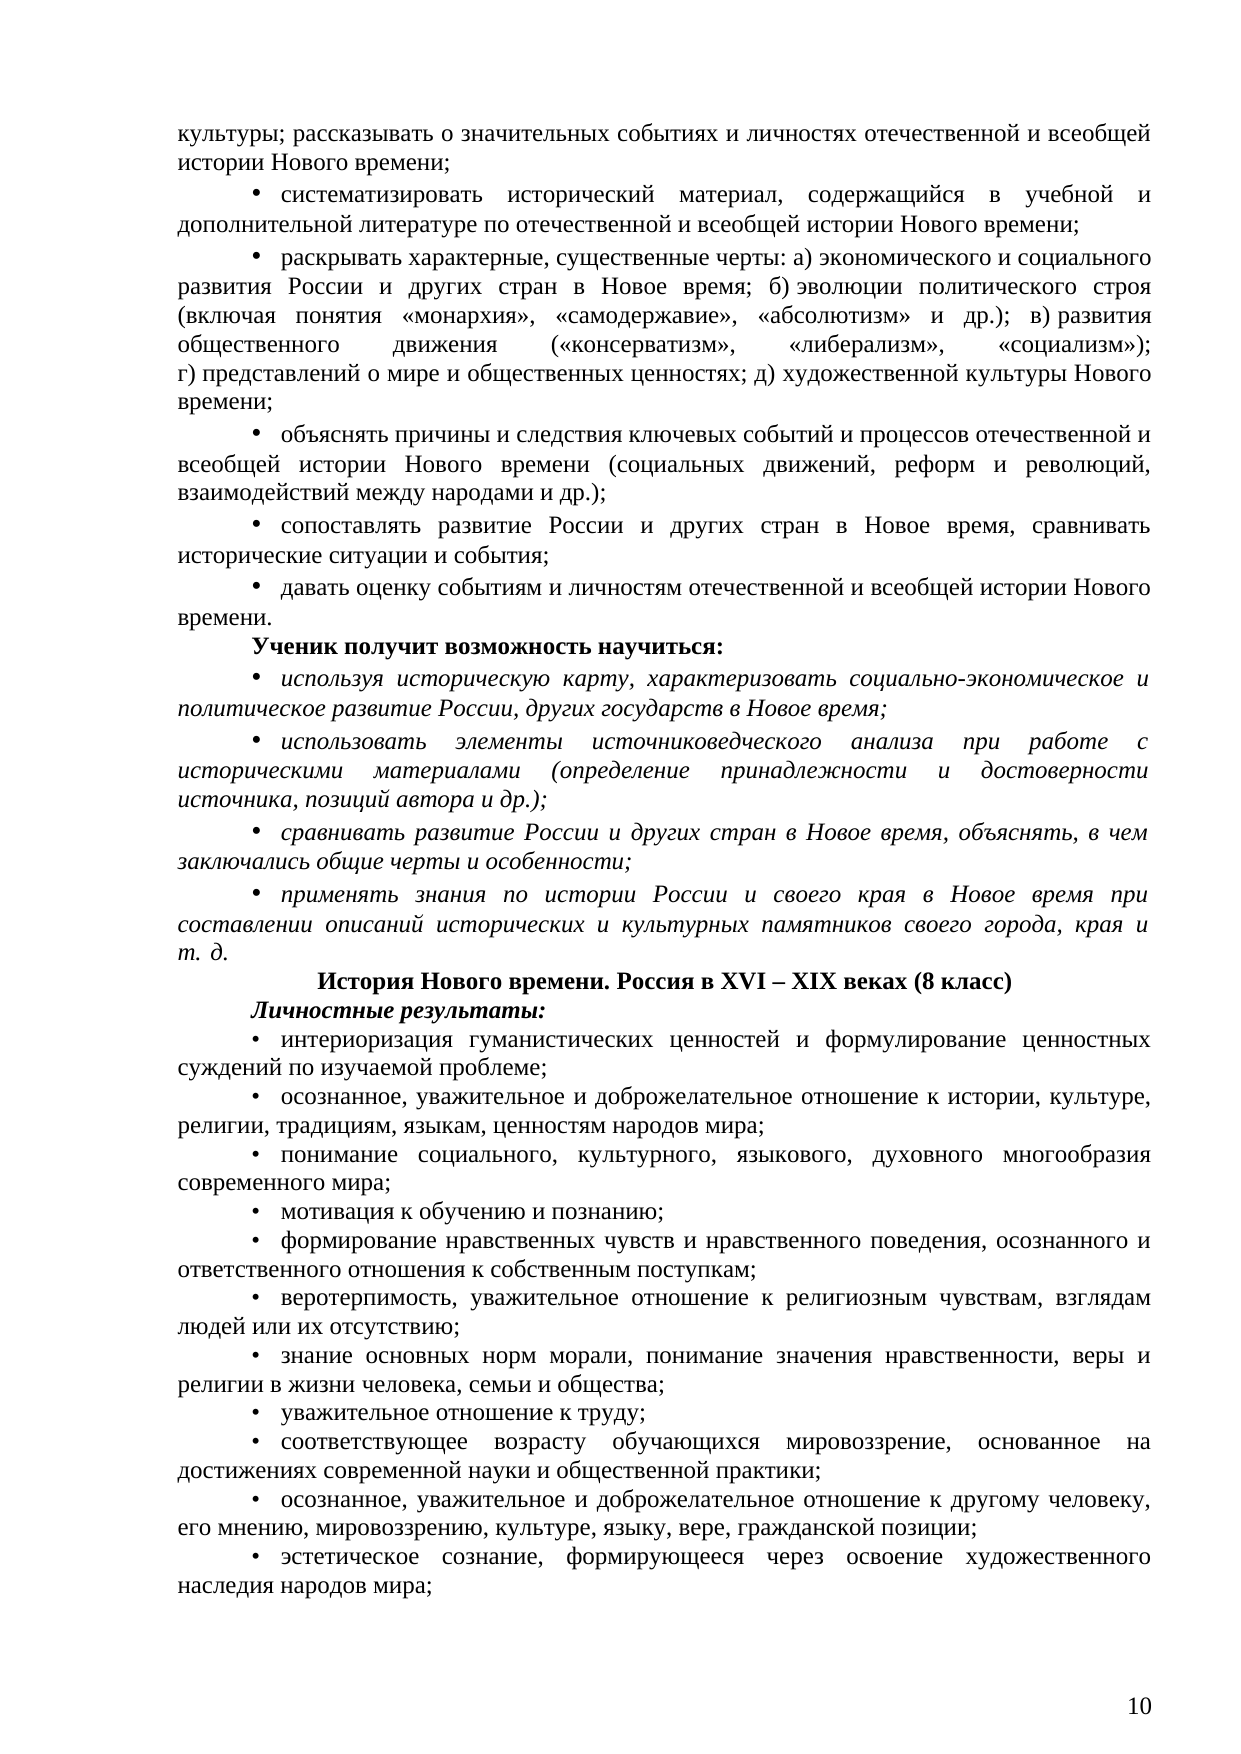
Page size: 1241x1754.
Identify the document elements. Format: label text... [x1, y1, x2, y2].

text • интериоризация гуманистических ценностей и формулирование ценностных суждений по изучаемой проблеме; [177, 1024, 1152, 1081]
list используя историческую карту, характеризовать социально-экономическое и политическое развитие России, других государств в Новое время; [177, 659, 1152, 722]
text • уважительное отношение к труду; [177, 1397, 1152, 1426]
list сравнивать развитие России и других стран в Новое время, объяснять, в чем заключались общие черты и особенности; [177, 813, 1152, 875]
text • формирование нравственных чувств и нравственного поведения, осознанного и ответственного отношения к собственным поступкам; [177, 1225, 1152, 1282]
list объяснять причины и следствия ключевых событий и процессов отечественной и всеобщей истории Нового времени (социальных движений, реформ и революций, взаимодействий между народами и др.); [177, 415, 1152, 506]
text • мотивация к обучению и познанию; [177, 1196, 1152, 1225]
text • эстетическое сознание, формирующееся через освоение художественного наследия народов мира; [177, 1541, 1152, 1599]
text • понимание социального, культурного, языкового, духовного многообразия современного мира; [177, 1139, 1152, 1196]
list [177, 118, 1152, 176]
list давать оценку событиям и личностям отечественной и всеобщей истории Нового времени. [177, 568, 1152, 631]
list раскрывать характерные, существенные черты: а) экономического и социального развития России и других стран в Новое время; б) эволюции политического строя (включая понятия «монархия», «самодержавие», «абсолютизм» и др.); в) развития общественного движения («консерватизм», «либерализм», «социализм»); г) представлений о мире и общественных ценностях; д) художественной культуры Нового времени; [177, 238, 1152, 415]
list систематизировать исторический материал, содержащийся в учебной и дополнительной литературе по отечественной и всеобщей истории Нового времени; [177, 176, 1152, 238]
list применять знания по истории России и своего края в Новое время при составлении описаний исторических и культурных памятников своего города, края и т. д. [177, 875, 1152, 966]
text • соответствующее возрасту обучающихся мировоззрение, основанное на достижениях современной науки и общественной практики; [177, 1426, 1152, 1484]
text • осознанное, уважительное и доброжелательное отношение к истории, культуре, религии, традициям, языкам, ценностям народов мира; [177, 1081, 1152, 1139]
list сопоставлять развитие России и других стран в Новое время, сравнивать исторические ситуации и события; [177, 506, 1152, 568]
text Личностные результаты: [177, 995, 1152, 1024]
text Ученик получит возможность научиться: [177, 631, 1152, 659]
list использовать элементы источниковедческого анализа при работе с историческими материалами (определение принадлежности и достоверности источника, позиций автора и др.); [177, 722, 1152, 813]
text • знание основных норм морали, понимание значения нравственности, веры и религии в жизни человека, семьи и общества; [177, 1340, 1152, 1397]
text • осознанное, уважительное и доброжелательное отношение к другому человеку, его мнению, мировоззрению, культуре, языку, вере, гражданской позиции; [177, 1484, 1152, 1541]
text История Нового времени. Россия в XVI – ХIХ веках (8 класс) [177, 966, 1152, 995]
text • веротерпимость, уважительное отношение к религиозным чувствам, взглядам людей или их отсутствию; [177, 1282, 1152, 1340]
